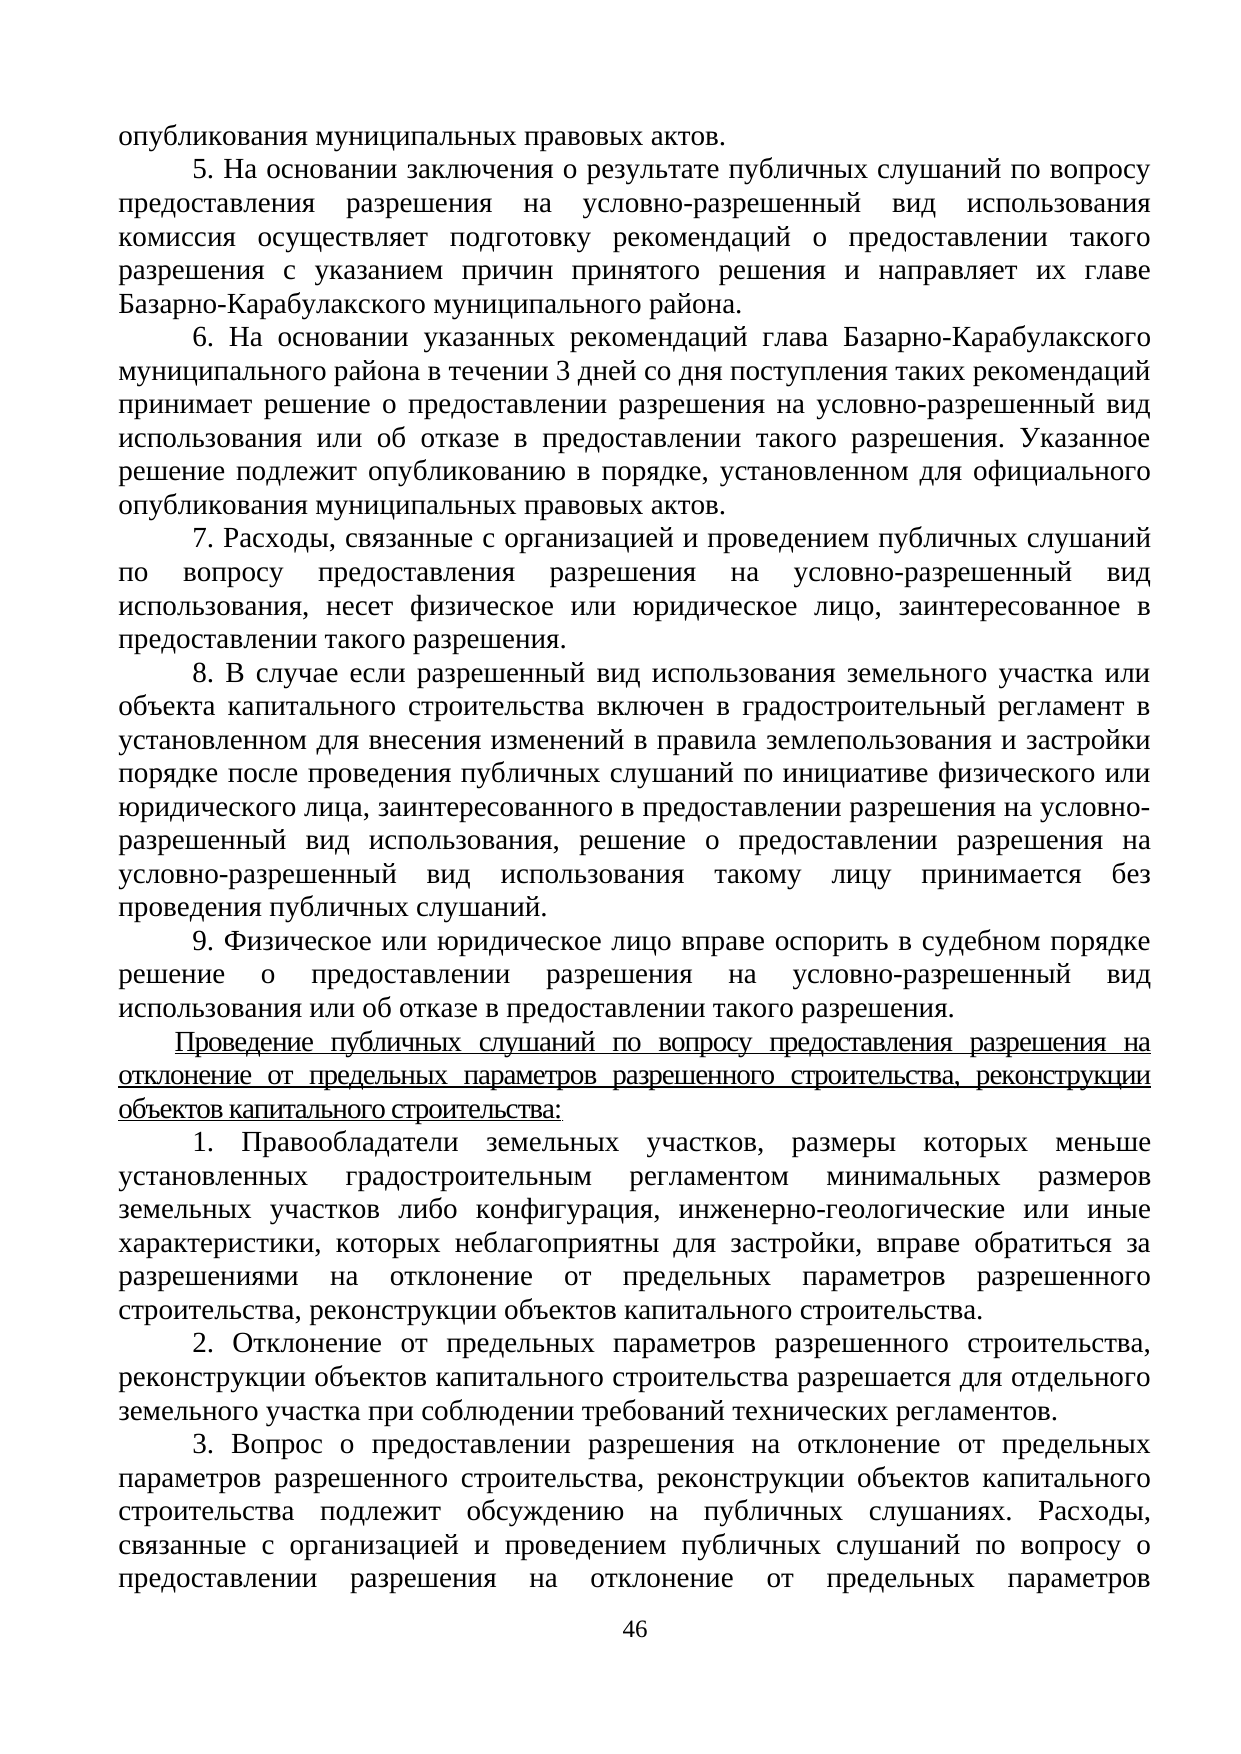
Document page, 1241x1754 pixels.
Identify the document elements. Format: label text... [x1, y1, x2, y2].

text 2. Отклонение от предельных параметров разрешенного строительства, реконструкции объектов капитального строительства разрешается для отдельного земельного участка при соблюдении требований технических регламентов. [118, 1326, 1152, 1426]
text 8. В случае если разрешенный вид использования земельного участка или объекта капитального строительства включен в градостроительный регламент в установленном для внесения изменений в правила землепользования и застройки порядке после проведения публичных слушаний по инициативе физического или юридического лица, заинтересованного в предоставлении разрешения на условно-разрешенный вид использования, решение о предоставлении разрешения на условно-разрешенный вид использования такому лицу принимается без проведения публичных слушаний. [118, 655, 1152, 923]
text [118, 118, 1152, 152]
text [118, 1426, 1152, 1594]
text 1. Правообладатели земельных участков, размеры которых меньше установленных градостроительным регламентом минимальных размеров земельных участков либо конфигурация, инженерно-геологические или иные характеристики, которых неблагоприятны для застройки, вправе обратиться за разрешениями на отклонение от предельных параметров разрешенного строительства, реконструкции объектов капитального строительства. [118, 1124, 1152, 1326]
text 6. На основании указанных рекомендаций глава Базарно-Карабулакского муниципального района в течении 3 дней со дня поступления таких рекомендаций принимает решение о предоставлении разрешения на условно-разрешенный вид использования или об отказе в предоставлении такого разрешения. Указанное решение подлежит опубликованию в порядке, установленном для официального опубликования муниципальных правовых актов. [118, 319, 1152, 521]
text Проведение публичных слушаний по вопросу предоставления разрешения на отклонение от предельных параметров разрешенного строительства, реконструкции объектов капитального строительства: [118, 1024, 1152, 1124]
text 9. Физическое или юридическое лицо вправе оспорить в судебном порядке решение о предоставлении разрешения на условно-разрешенный вид использования или об отказе в предоставлении такого разрешения. [118, 923, 1152, 1024]
text 5. На основании заключения о результате публичных слушаний по вопросу предоставления разрешения на условно-разрешенный вид использования комиссия осуществляет подготовку рекомендаций о предоставлении такого разрешения с указанием причин принятого решения и направляет их главе Базарно-Карабулакского муниципального района. [118, 152, 1152, 319]
text 7. Расходы, связанные с организацией и проведением публичных слушаний по вопросу предоставления разрешения на условно-разрешенный вид использования, несет физическое или юридическое лицо, заинтересованное в предоставлении такого разрешения. [118, 521, 1152, 655]
